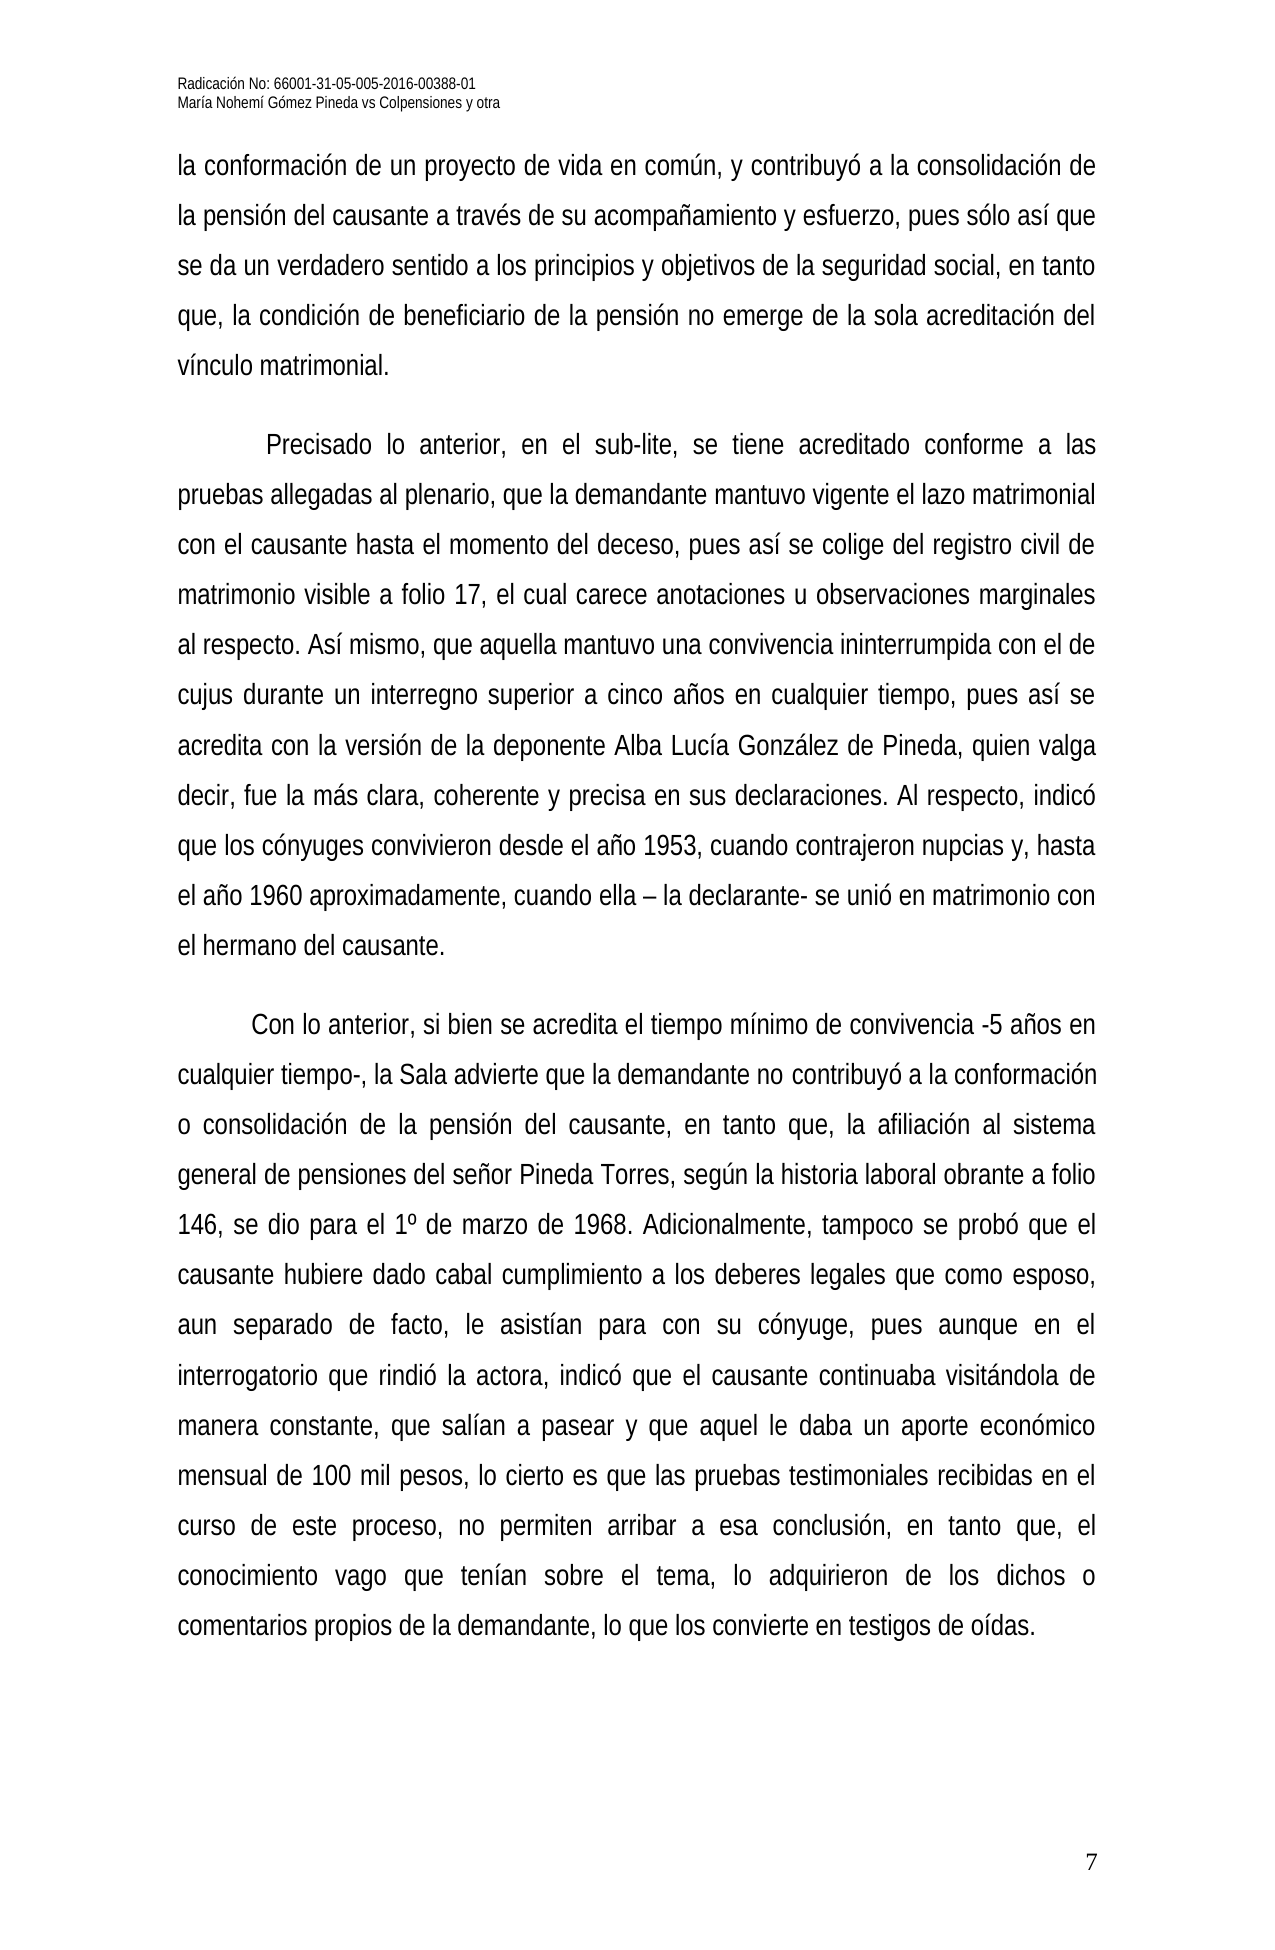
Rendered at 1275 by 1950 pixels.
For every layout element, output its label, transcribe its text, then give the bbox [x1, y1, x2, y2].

text Precisado lo anterior, en el sub-lite, se tiene acreditado conforme a las pruebas allegadas al plenario, que la demandante mantuvo vigente el lazo matrimonial con el causante hasta el momento del deceso, pues así se colige del registro civil de matrimonio visible a folio 17, el cual carece anotaciones u observaciones marginales al respecto. Así mismo, que aquella mantuvo una convivencia ininterrumpida con el de cujus durante un interregno superior a cinco años en cualquier tiempo, pues así se acredita con la versión de la deponente Alba Lucía González de Pineda, quien valga decir, fue la más clara, coherente y precisa en sus declaraciones. Al respecto, indicó que los cónyuges convivieron desde el año 1953, cuando contrajeron nupcias y, hasta el año 1960 aproximadamente, cuando ella – la declarante- se unió en matrimonio con el hermano del causante. [177, 427, 1098, 961]
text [177, 148, 1098, 382]
text Con lo anterior, si bien se acredita el tiempo mínimo de convivencia -5 años en cualquier tiempo-, la Sala advierte que la demandante no contribuyó a la conformación o consolidación de la pensión del causante, en tanto que, la afiliación al sistema general de pensiones del señor Pineda Torres, según la historia laboral obrante a folio 146, se dio para el 1º de marzo de 1968. Adicionalmente, tampoco se probó que el causante hubiere dado cabal cumplimiento a los deberes legales que como esposo, aun separado de facto, le asistían para con su cónyuge, pues aunque en el interrogatorio que rindió la actora, indicó que el causante continuaba visitándola de manera constante, que salían a pasear y que aquel le daba un aporte económico mensual de 100 mil pesos, lo cierto es que las pruebas testimoniales recibidas en el curso de este proceso, no permiten arribar a esa conclusión, en tanto que, el conocimiento vago que tenían sobre el tema, lo adquirieron de los dichos o comentarios propios de la demandante, lo que los convierte en testigos de oídas. [177, 1007, 1098, 1642]
